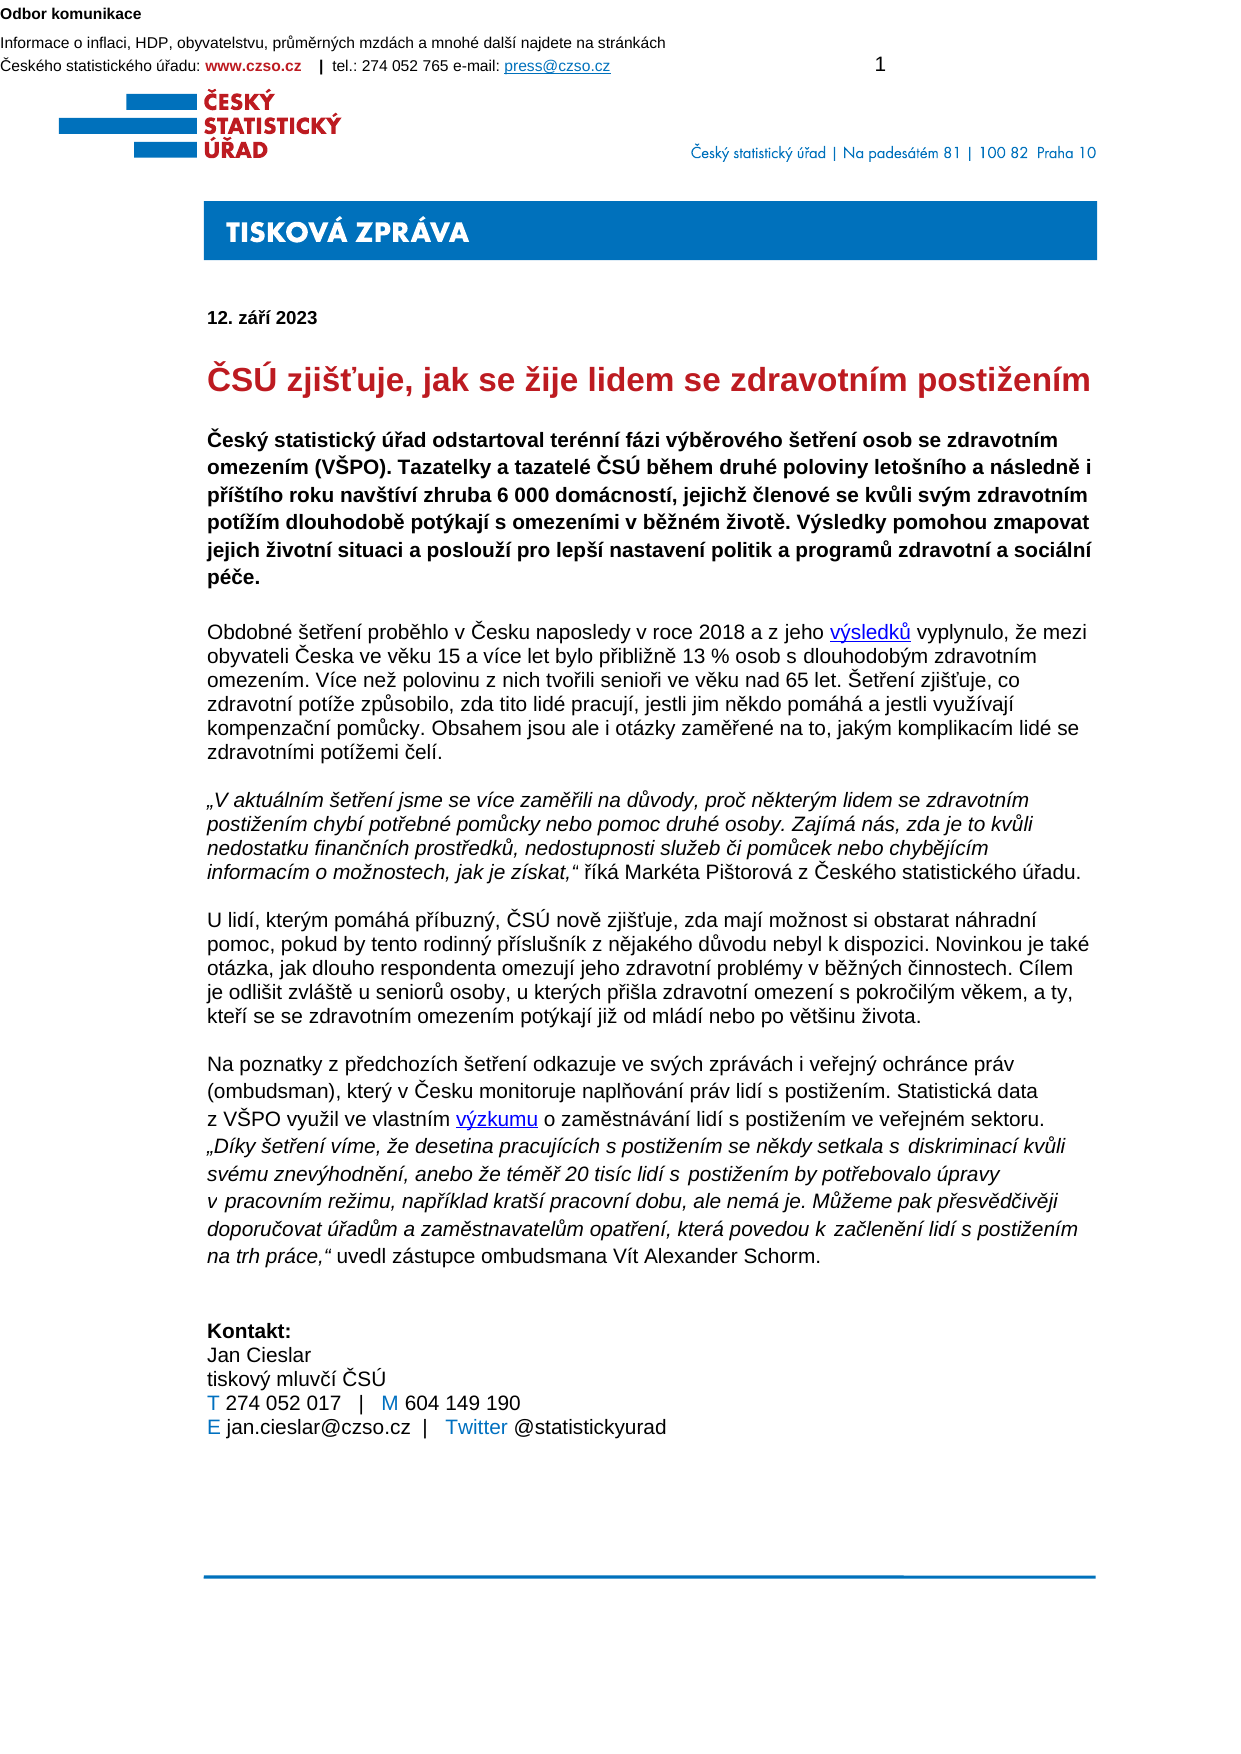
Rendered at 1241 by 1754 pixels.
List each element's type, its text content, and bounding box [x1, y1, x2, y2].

text Jan Cieslar [207, 1343, 1092, 1367]
text Obdobné šetření proběhlo v Česku naposledy v roce 2018 a z jeho výsledků vyplynulo, že mezi obyvateli Česka ve věku 15 a více let bylo přibližně 13 % osob s dlouhodobým zdravotním omezením. Více než polovinu z nich tvořili senioři ve věku nad 65 let. Šetření zjišťuje, co zdravotní potíže způsobilo, zda tito lidé pracují, jestli jim někdo pomáhá a jestli využívají kompenzační pomůcky. Obsahem jsou ale i otázky zaměřené na to, jakým komplikacím lidé se zdravotními potížemi čelí. [207, 620, 1092, 764]
text U lidí, kterým pomáhá příbuzný, ČSÚ nově zjišťuje, zda mají možnost si obstarat náhradní pomoc, pokud by tento rodinný příslušník z nějakého důvodu nebyl k dispozici. Novinkou je také otázka, jak dlouho respondenta omezují jeho zdravotní problémy v běžných činnostech. Cílem je odlišit zvláště u seniorů osoby, u kterých přišla zdravotní omezení s pokročilým věkem, a ty, kteří se se zdravotním omezením potýkají již od mládí nebo po většinu života. [207, 908, 1092, 1027]
text Na poznatky z předchozích šetření odkazuje ve svých zprávách i veřejný ochránce práv (ombudsman), který v Česku monitoruje naplňování práv lidí s postižením. Statistická data z VŠPO využil ve vlastním výzkumu o zaměstnávání lidí s postižením ve veřejném sektoru. „Díky šetření víme, že desetina pracujících s postižením se někdy setkala s diskriminací kvůli svému znevýhodnění, anebo že téměř 20 tisíc lidí s postižením by potřebovalo úpravy v pracovním režimu, například kratší pracovní dobu, ale nemá je. Můžeme pak přesvědčivěji doporučovat úřadům a zaměstnavatelům opatření, která povedou k začlenění lidí s postižením na trh práce,“ uvedl zástupce ombudsmana Vít Alexander Schorm. [207, 1051, 1092, 1268]
text Český statistický úřad odstartoval terénní fázi výběrového šetření osob se zdravotním omezením (VŠPO). Tazatelky a tazatelé ČSÚ během druhé poloviny letošního a následně i příštího roku navštíví zhruba 6 000 domácností, jejichž členové se kvůli svým zdravotním potížím dlouhodobě potýkají s omezeními v běžném životě. Výsledky pomohou zmapovat jejich životní situaci a poslouží pro lepší nastavení politik a programů zdravotní a sociální péče. [207, 428, 1092, 589]
text T 274 052 017 | M 604 149 190 [207, 1391, 1092, 1415]
text tiskový mluvčí ČSÚ [207, 1367, 1092, 1391]
title ČSÚ zjišťuje, jak se žije lidem se zdravotním postižením [207, 361, 1092, 398]
text Kontakt: [207, 1319, 1092, 1343]
text 12. září 2023 [207, 307, 1092, 329]
text E jan.cieslar@czso.cz | Twitter @statistickyurad [207, 1415, 1092, 1439]
